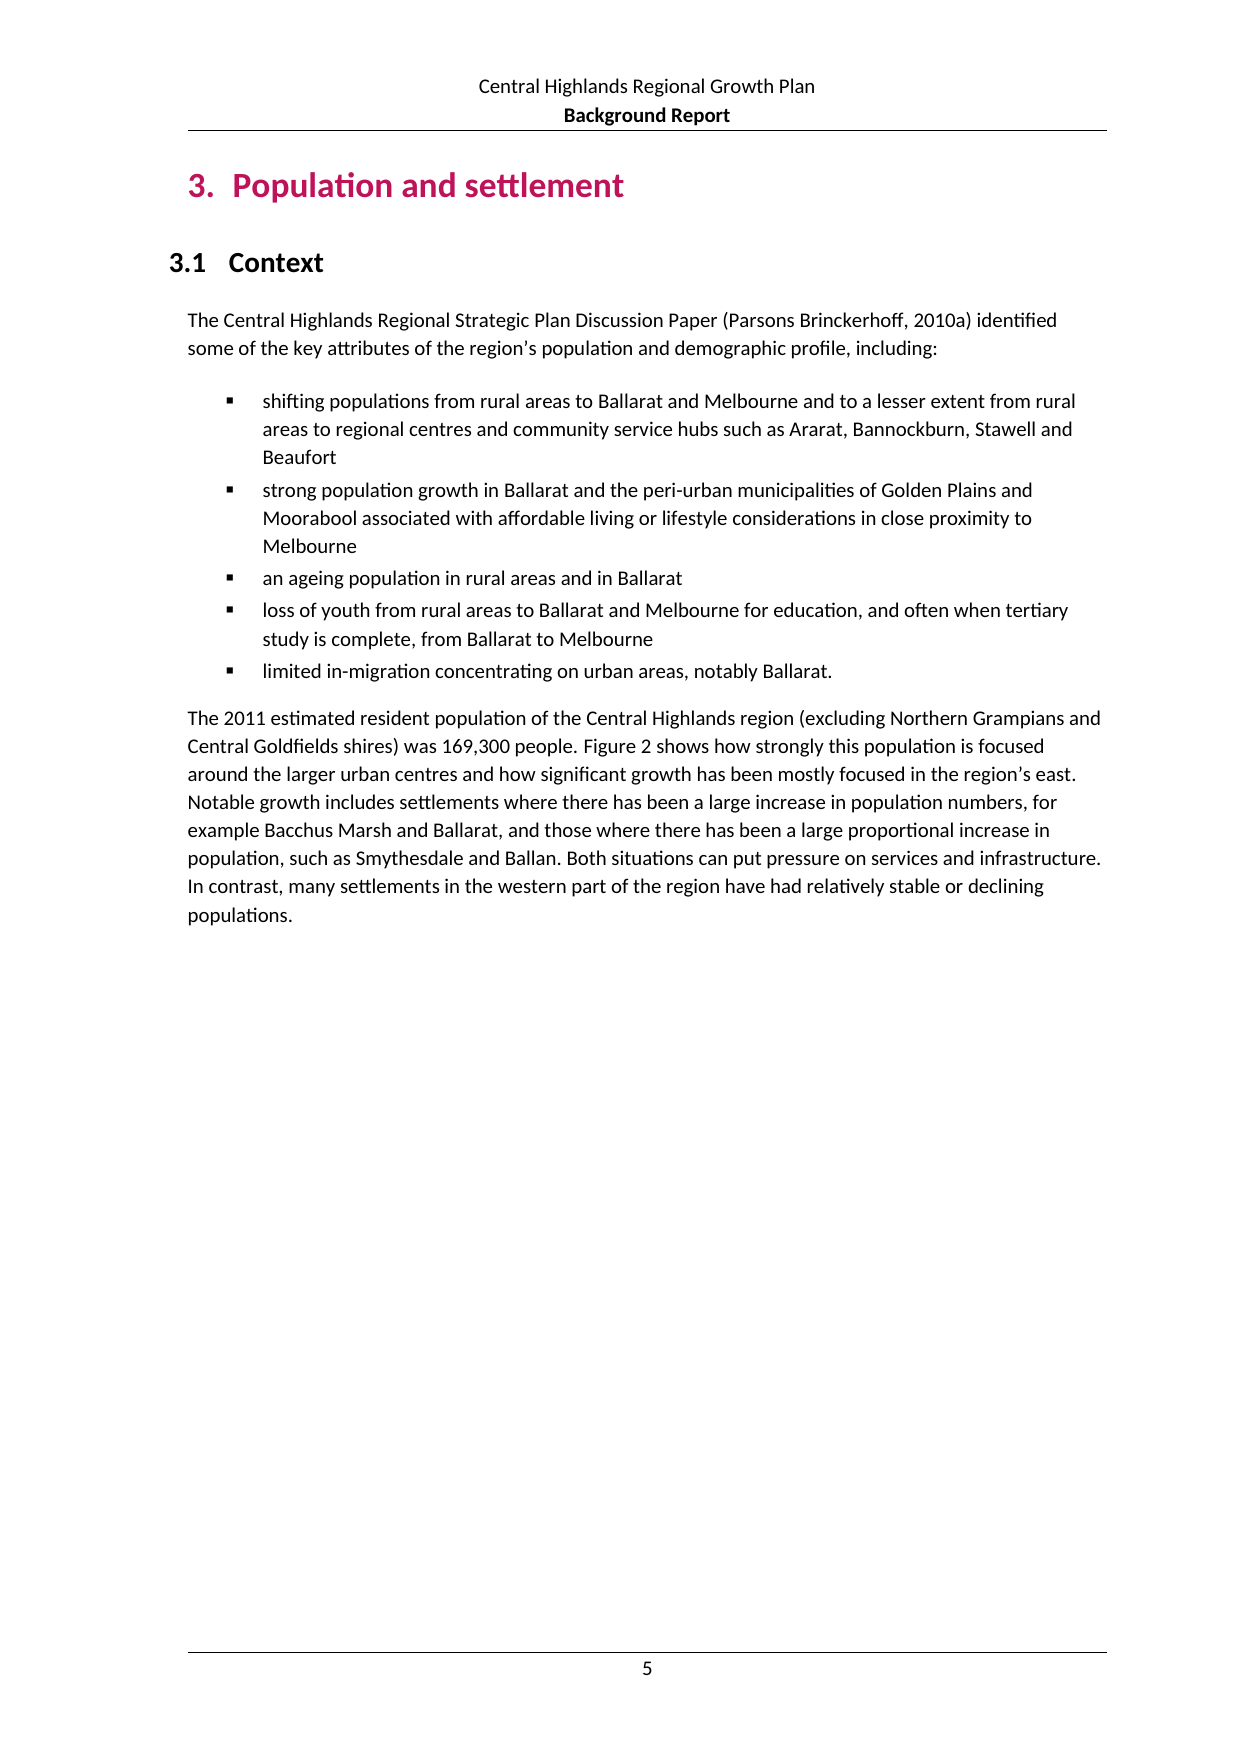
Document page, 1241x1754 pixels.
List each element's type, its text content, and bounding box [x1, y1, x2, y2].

list limited in-migration concentrating on urban areas, notably Ballarat. [225, 656, 1107, 684]
list an ageing population in rural areas and in Ballarat [225, 563, 1107, 591]
list shifting populations from rural areas to Ballarat and Melbourne and to a lesser extent from rural areas to regional centres and community service hubs such as Ararat, Bannockburn, Stawell and Beaufort [225, 386, 1107, 470]
subtitle Population and settlement [187, 163, 1107, 207]
text The Central Highlands Regional Strategic Plan Discussion Paper (Parsons Brinckerhoff, 2010a) identified some of the key attributes of the region’s population and demographic profile, including: [187, 305, 1107, 361]
subtitle Context [169, 244, 1107, 280]
list loss of youth from rural areas to Ballarat and Melbourne for education, and often when tertiary study is complete, from Ballarat to Melbourne [225, 595, 1107, 652]
list strong population growth in Ballarat and the peri-urban municipalities of Golden Plains and Moorabool associated with affordable living or lifestyle considerations in close proximity to Melbourne [225, 474, 1107, 559]
text The 2011 estimated resident population of the Central Highlands region (excluding Northern Grampians and Central Goldfields shires) was 169,300 people. Figure 2 shows how strongly this population is focused around the larger urban centres and how significant growth has been mostly focused in the region’s east. Notable growth includes settlements where there has been a large increase in population numbers, for example Bacchus Marsh and Ballarat, and those where there has been a large proportional increase in population, such as Smythesdale and Ballan. Both situations can put pressure on services and infrastructure. In contrast, many settlements in the western part of the region have had relatively stable or declining populations. [187, 703, 1107, 928]
